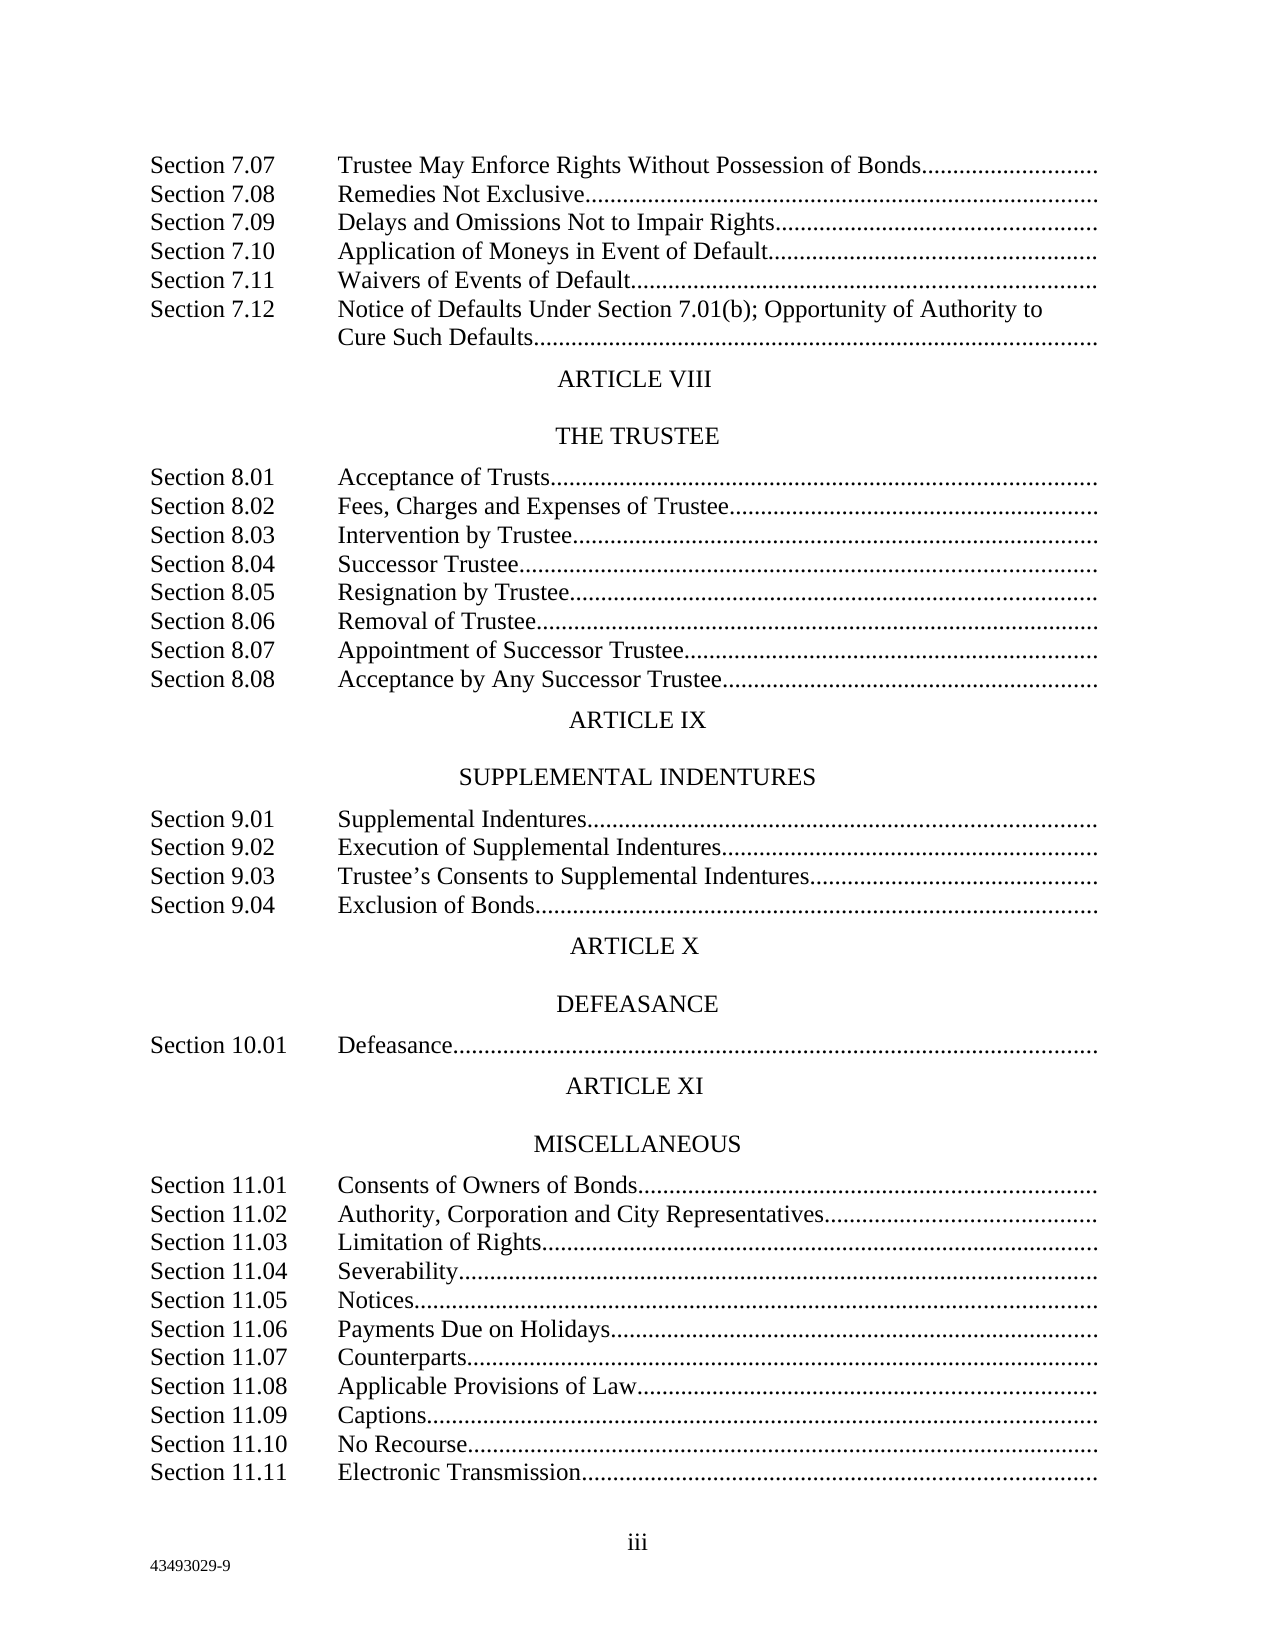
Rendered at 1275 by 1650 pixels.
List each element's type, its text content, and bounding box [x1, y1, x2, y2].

text ARTICLE XI MISCELLANEOUS [150, 1071, 1125, 1157]
text Section 9.02 Execution of Supplemental Indentures 47 [150, 832, 1050, 861]
text Section 11.04 Severability 50 [150, 1256, 1050, 1285]
text Section 11.11 Electronic Transmission 51 [150, 1457, 1050, 1486]
text Section 8.07 Appointment of Successor Trustee 46 [150, 635, 1050, 664]
text Section 11.05 Notices 50 [150, 1285, 1050, 1314]
text Section 11.09 Captions 50 [150, 1400, 1050, 1429]
text Section 7.12 Notice of Defaults Under Section 7.01(b); Opportunity of Authority to Cure Such Defaults 42 [150, 294, 1050, 351]
text ARTICLE VIII THE TRUSTEE [150, 364, 1125, 450]
text Section 8.06 Removal of Trustee 46 [150, 606, 1050, 635]
text Section 8.05 Resignation by Trustee 46 [150, 577, 1050, 606]
text Section 8.08 Acceptance by Any Successor Trustee 46 [150, 664, 1050, 692]
text Section 8.04 Successor Trustee 46 [150, 549, 1050, 577]
text Section 11.01 Consents of Owners of Bonds 49 [150, 1170, 1050, 1199]
text Section 11.03 Limitation of Rights 50 [150, 1227, 1050, 1256]
text Section 7.08 Remedies Not Exclusive 41 [150, 179, 1050, 207]
text Section 7.07 Trustee May Enforce Rights Without Possession of Bonds 41 [150, 150, 1050, 179]
text Section 11.06 Payments Due on Holidays 50 [150, 1314, 1050, 1342]
text Section 7.10 Application of Moneys in Event of Default 41 [150, 236, 1050, 265]
text Section 11.08 Applicable Provisions of Law 50 [150, 1371, 1050, 1400]
text Section 7.09 Delays and Omissions Not to Impair Rights 41 [150, 207, 1050, 236]
text Section 11.10 No Recourse 50 [150, 1429, 1050, 1457]
text Section 11.07 Counterparts 50 [150, 1342, 1050, 1371]
text Section 9.01 Supplemental Indentures 47 [150, 804, 1050, 832]
text Section 11.02 Authority, Corporation and City Representatives 49 [150, 1199, 1050, 1227]
text ARTICLE X DEFEASANCE [150, 931, 1125, 1017]
text Section 7.11 Waivers of Events of Default 42 [150, 265, 1050, 294]
text Section 9.04 Exclusion of Bonds 48 [150, 890, 1050, 919]
text Section 8.02 Fees, Charges and Expenses of Trustee 45 [150, 491, 1050, 520]
text Section 8.03 Intervention by Trustee 46 [150, 520, 1050, 549]
text Section 9.03 Trustee’s Consents to Supplemental Indentures 47 [150, 861, 1050, 890]
text ARTICLE IX SUPPLEMENTAL INDENTURES [150, 705, 1125, 791]
text Section 10.01 Defeasance 48 [150, 1030, 1050, 1059]
text Section 8.01 Acceptance of Trusts 43 [150, 462, 1050, 491]
